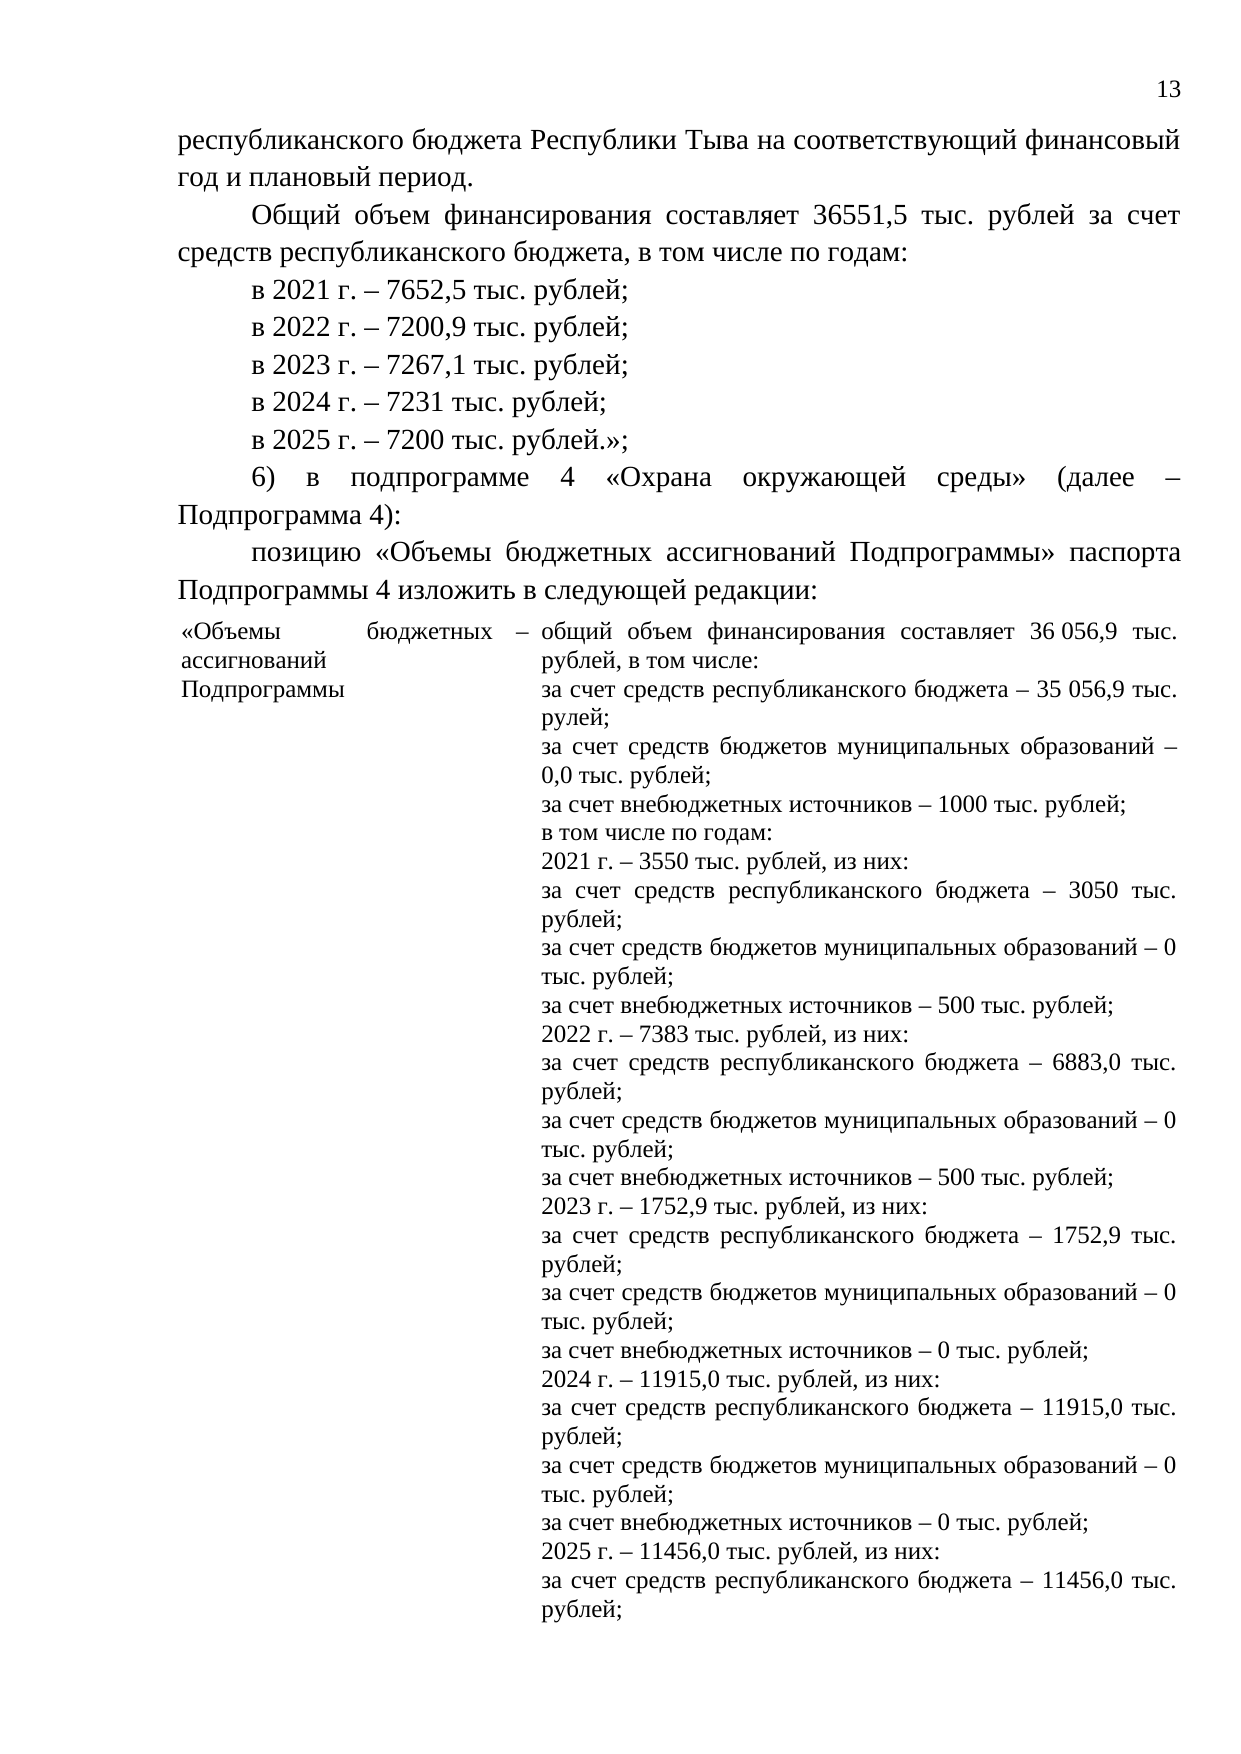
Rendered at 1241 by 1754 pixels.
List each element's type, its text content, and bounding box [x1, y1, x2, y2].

table_header – [499, 606, 534, 1633]
text в 2022 г. – 7200,9 тыс. рублей; [177, 306, 1181, 343]
text в 2024 г. – 7231 тыс. рублей; [177, 381, 1181, 418]
text в 2023 г. – 7267,1 тыс. рублей; [177, 343, 1181, 381]
text Общий объем финансирования составляет 36551,5 тыс. рублей за счет средств республиканского бюджета, в том числе по годам: [177, 193, 1181, 268]
text в 2021 г. – 7652,5 тыс. рублей; [177, 268, 1181, 306]
text 6) в подпрограмме 4 «Охрана окружающей среды» (далее – Подпрограмма 4): [177, 456, 1181, 531]
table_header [174, 606, 499, 1633]
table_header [535, 606, 1184, 1633]
text в 2025 г. – 7200 тыс. рублей.»; [177, 418, 1181, 456]
text позицию «Объемы бюджетных ассигнований Подпрограммы» паспорта Подпрограммы 4 изложить в следующей редакции: [177, 531, 1181, 606]
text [177, 118, 1181, 193]
